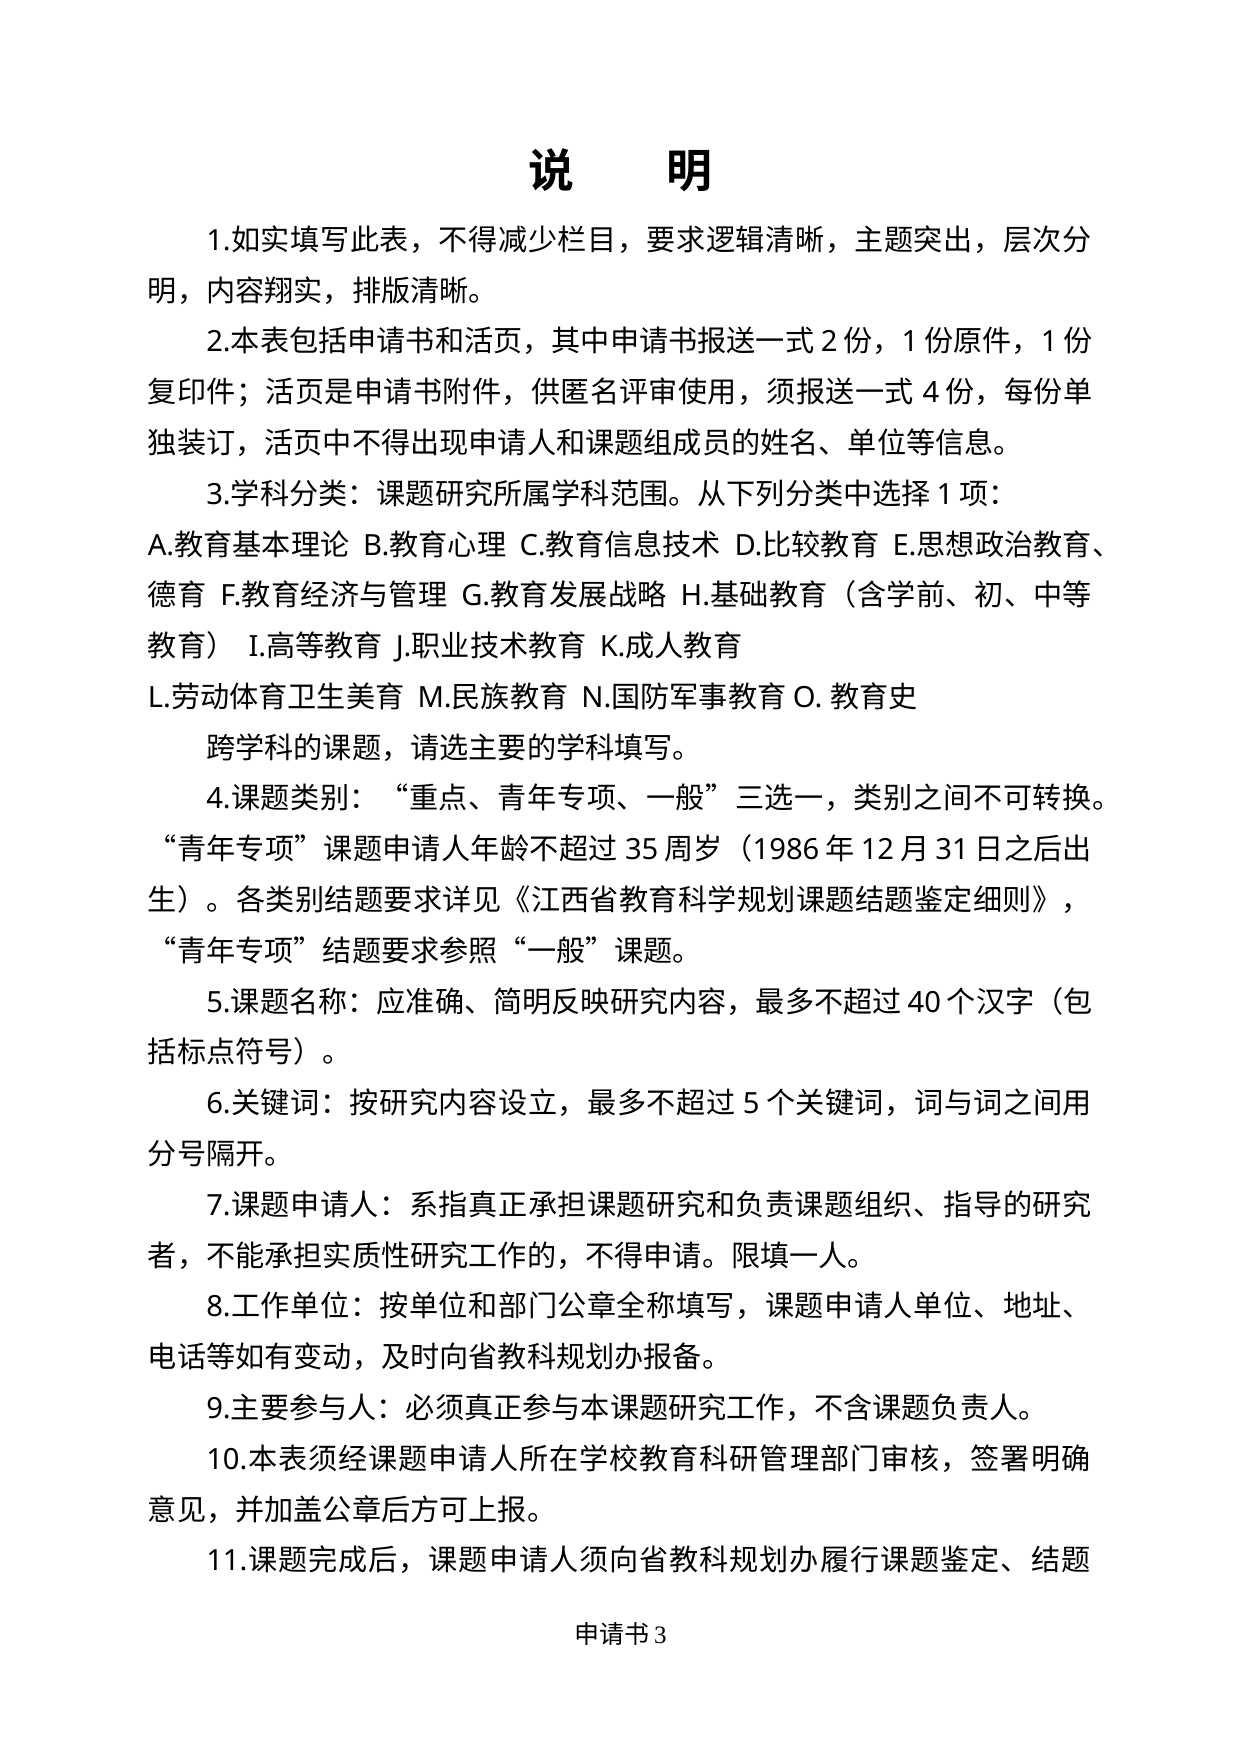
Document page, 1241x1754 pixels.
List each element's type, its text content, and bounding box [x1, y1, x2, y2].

text 1.如实填写此表，不得减少栏目，要求逻辑清晰，主题突出，层次分明，内容翔实，排版清晰。 [148, 216, 1092, 309]
text 10.本表须经课题申请人所在学校教育科研管理部门审核，签署明确意见，并加盖公章后方可上报。 [148, 1435, 1092, 1528]
text 跨学科的课题，请选主要的学科填写。 [148, 724, 1092, 767]
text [148, 1537, 1092, 1579]
text 8.工作单位：按单位和部门公章全称填写，课题申请人单位、地址、电话等如有变动，及时向省教科规划办报备。 [148, 1283, 1092, 1376]
text 说 明 [148, 119, 1092, 216]
text A.教育基本理论 B.教育心理 C.教育信息技术 D.比较教育 E.思想政治教育、德育 F.教育经济与管理 G.教育发展战略 H.基础教育（含学前、初、中等教育） I.高等教育 J.职业技术教育 K.成人教育 [148, 521, 1092, 665]
text 9.主要参与人：必须真正参与本课题研究工作，不含课题负责人。 [148, 1384, 1092, 1427]
text L.劳动体育卫生美育 M.民族教育 N.国防军事教育 O. 教育史 [148, 673, 1092, 716]
text 4.课题类别：“重点、青年专项、一般”三选一，类别之间不可转换。“青年专项”课题申请人年龄不超过35周岁（1986年12月31日之后出生）。各类别结题要求详见《江西省教育科学规划课题结题鉴定细则》，“青年专项”结题要求参照“一般”课题。 [148, 775, 1092, 970]
text 7.课题申请人：系指真正承担课题研究和负责课题组织、指导的研究者，不能承担实质性研究工作的，不得申请。限填一人。 [148, 1181, 1092, 1274]
text 3.学科分类：课题研究所属学科范围。从下列分类中选择1项： [148, 470, 1092, 513]
text 6.关键词：按研究内容设立，最多不超过5个关键词，词与词之间用分号隔开。 [148, 1080, 1092, 1173]
text 2.本表包括申请书和活页，其中申请书报送一式2份，1份原件，1份复印件；活页是申请书附件，供匿名评审使用，须报送一式4份，每份单独装订，活页中不得出现申请人和课题组成员的姓名、单位等信息。 [148, 318, 1092, 462]
text 5.课题名称：应准确、简明反映研究内容，最多不超过40个汉字（包括标点符号）。 [148, 978, 1092, 1071]
